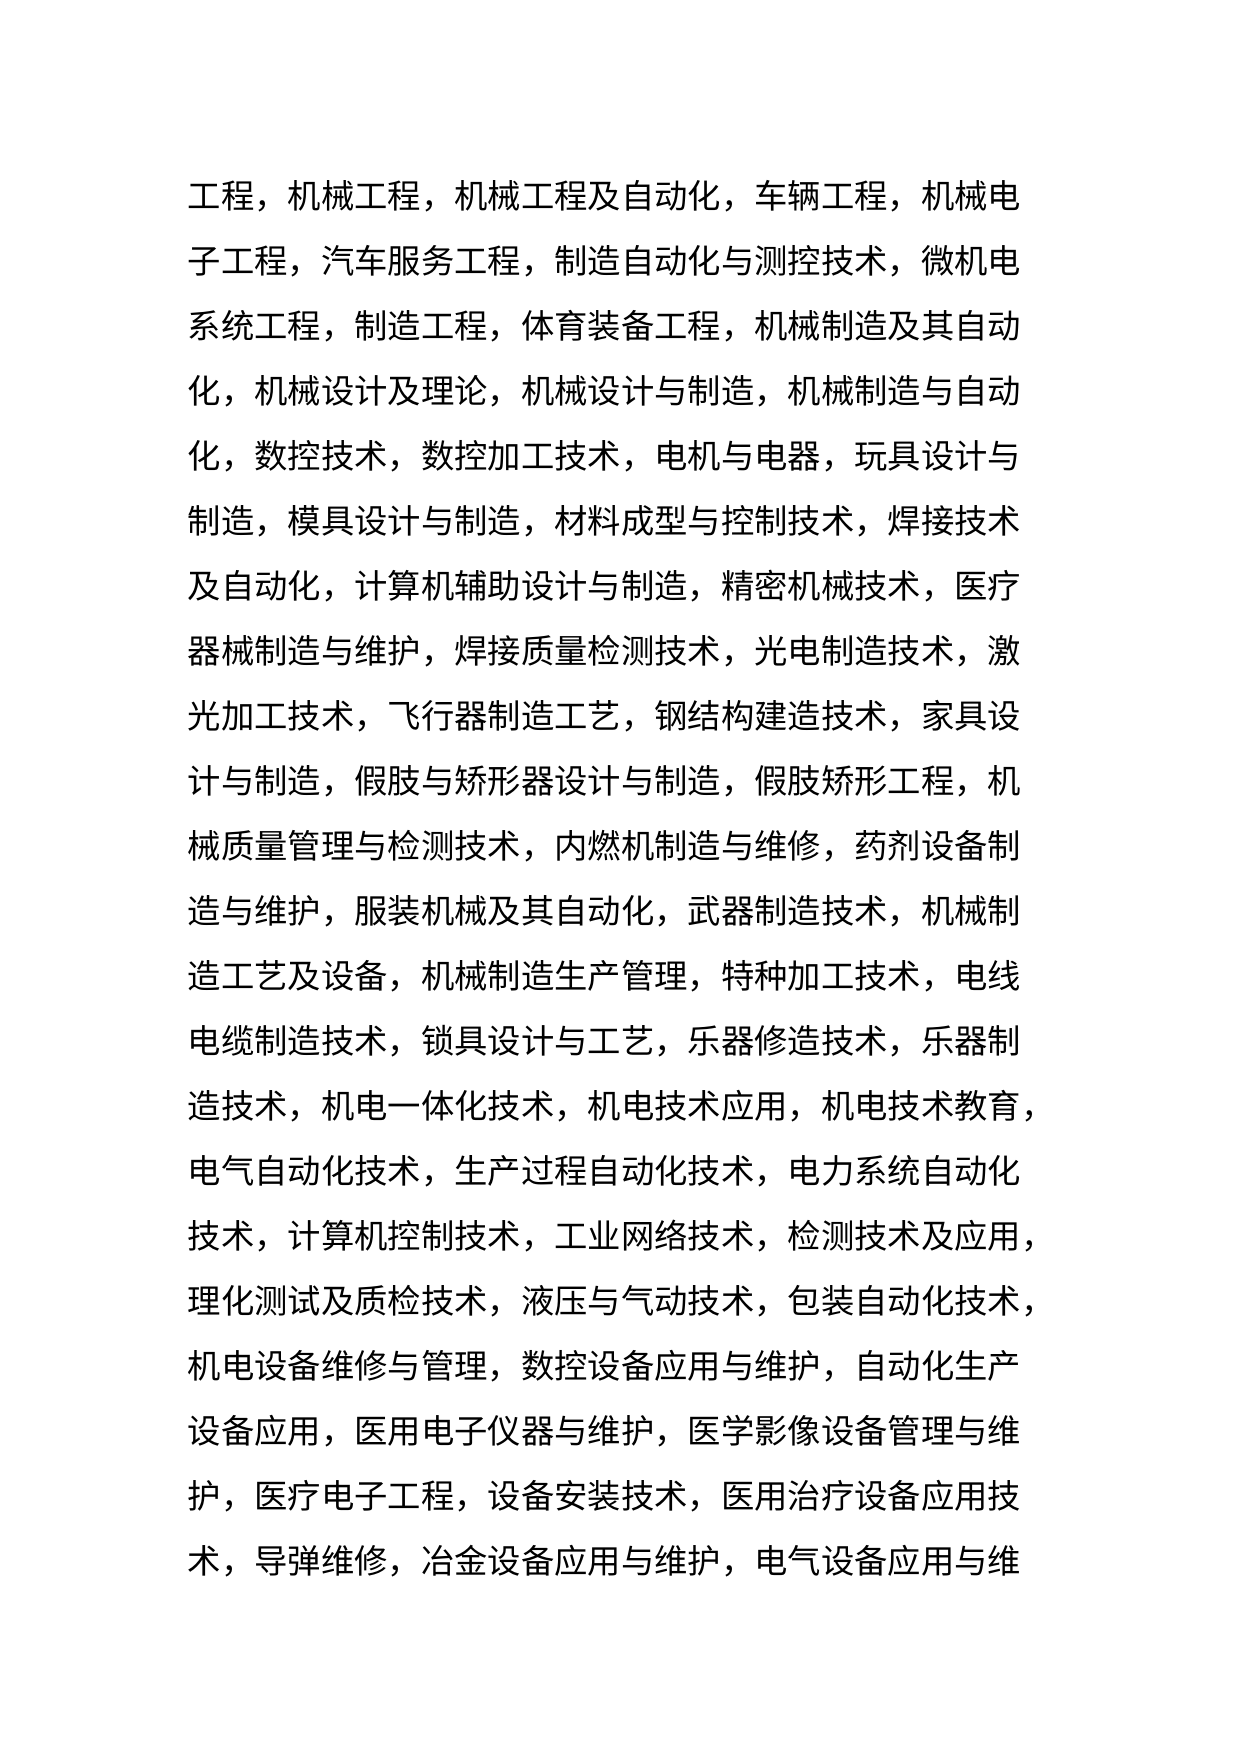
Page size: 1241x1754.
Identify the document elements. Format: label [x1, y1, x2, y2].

text [187, 162, 1053, 1592]
